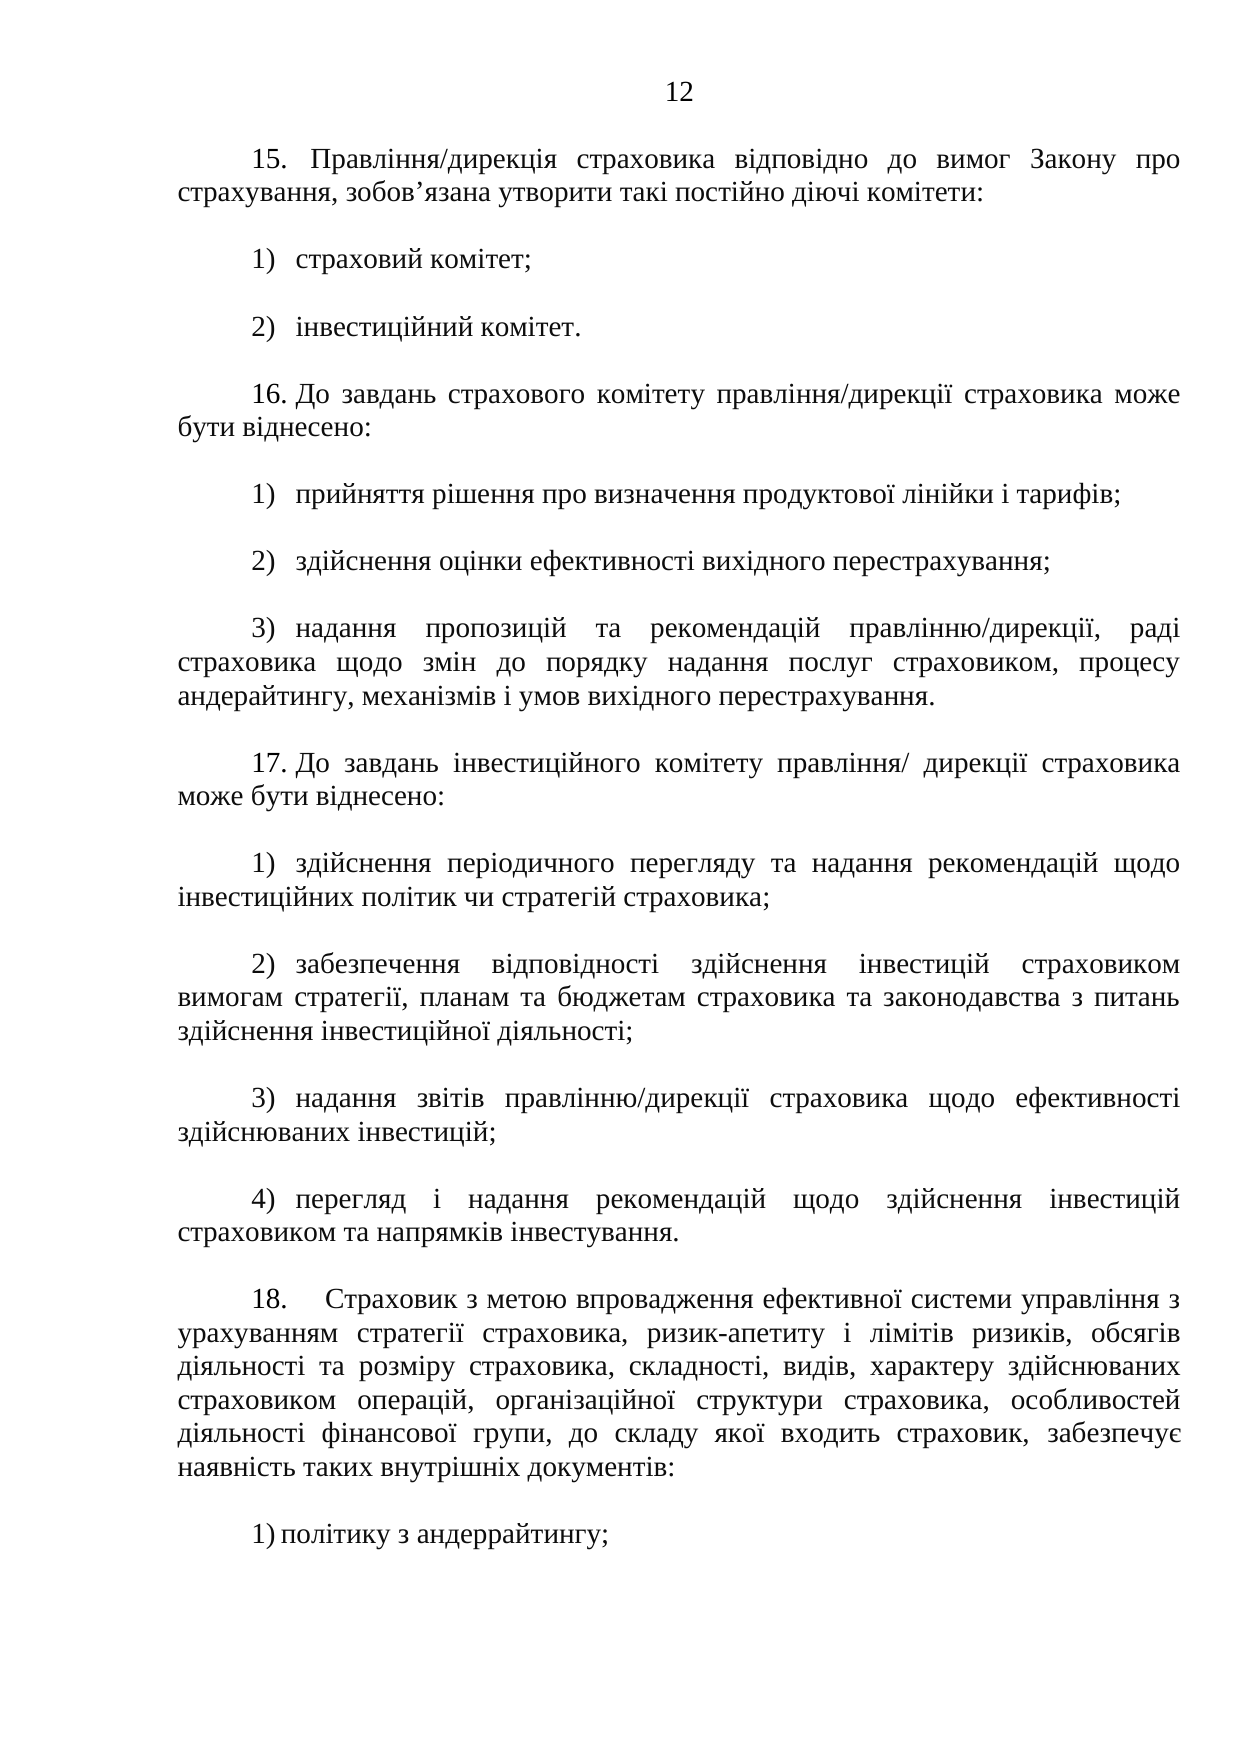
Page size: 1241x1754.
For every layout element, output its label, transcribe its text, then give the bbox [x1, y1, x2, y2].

list надання пропозицій та рекомендацій правлінню/дирекції, раді страховика щодо змін до порядку надання послуг страховиком, процесу андерайтингу, механізмів і умов вихідного перестрахування. [177, 611, 1181, 711]
list інвестиційний комітет. [177, 309, 1181, 342]
list прийняття рішення про визначення продуктової лінійки і тарифів; [177, 476, 1181, 510]
list Страховик з метою впровадження ефективної системи управління з урахуванням стратегії страховика, ризик-апетиту і лімітів ризиків, обсягів діяльності та розміру страховика, складності, видів, характеру здійснюваних страховиком операцій, організаційної структури страховика, особливостей діяльності фінансової групи, до складу якої входить страховик, забезпечує наявність таких внутрішніх документів: [177, 1416, 1181, 1483]
list здійснення оцінки ефективності вихідного перестрахування; [177, 543, 1181, 577]
list До завдань страхового комітету правління/дирекції страховика може бути віднесено: [177, 376, 1181, 443]
list політику з андеррайтингу; [177, 1516, 1181, 1550]
list Правління/дирекція страховика відповідно до вимог Закону про страхування, зобов’язана утворити такі постійно діючі комітети: [177, 141, 1181, 208]
list страховий комітет; [177, 242, 1181, 275]
list надання звітів правлінню/дирекції страховика щодо ефективності здійснюваних інвестицій; [177, 1080, 1181, 1147]
list забезпечення відповідності здійснення інвестицій страховиком вимогам стратегії, планам та бюджетам страховика та законодавства з питань здійснення інвестиційної діяльності; [177, 946, 1181, 1047]
list Страховик з метою впровадження ефективної системи управління з урахуванням стратегії страховика, ризик-апетиту і лімітів ризиків, обсягів діяльності та розміру страховика, складності, видів, характеру здійснюваних страховиком операцій, організаційної структури страховика, особливостей діяльності фінансової групи, до складу якої входить страховик, забезпечує наявність таких внутрішніх документів: [177, 1281, 1181, 1382]
list До завдань інвестиційного комітету правління/ дирекції страховика може бути віднесено: [177, 745, 1181, 812]
list перегляд і надання рекомендацій щодо здійснення інвестицій страховиком та напрямків інвестування. [177, 1181, 1181, 1248]
list здійснення періодичного перегляду та надання рекомендацій щодо інвестиційних політик чи стратегій страховика; [177, 845, 1181, 912]
